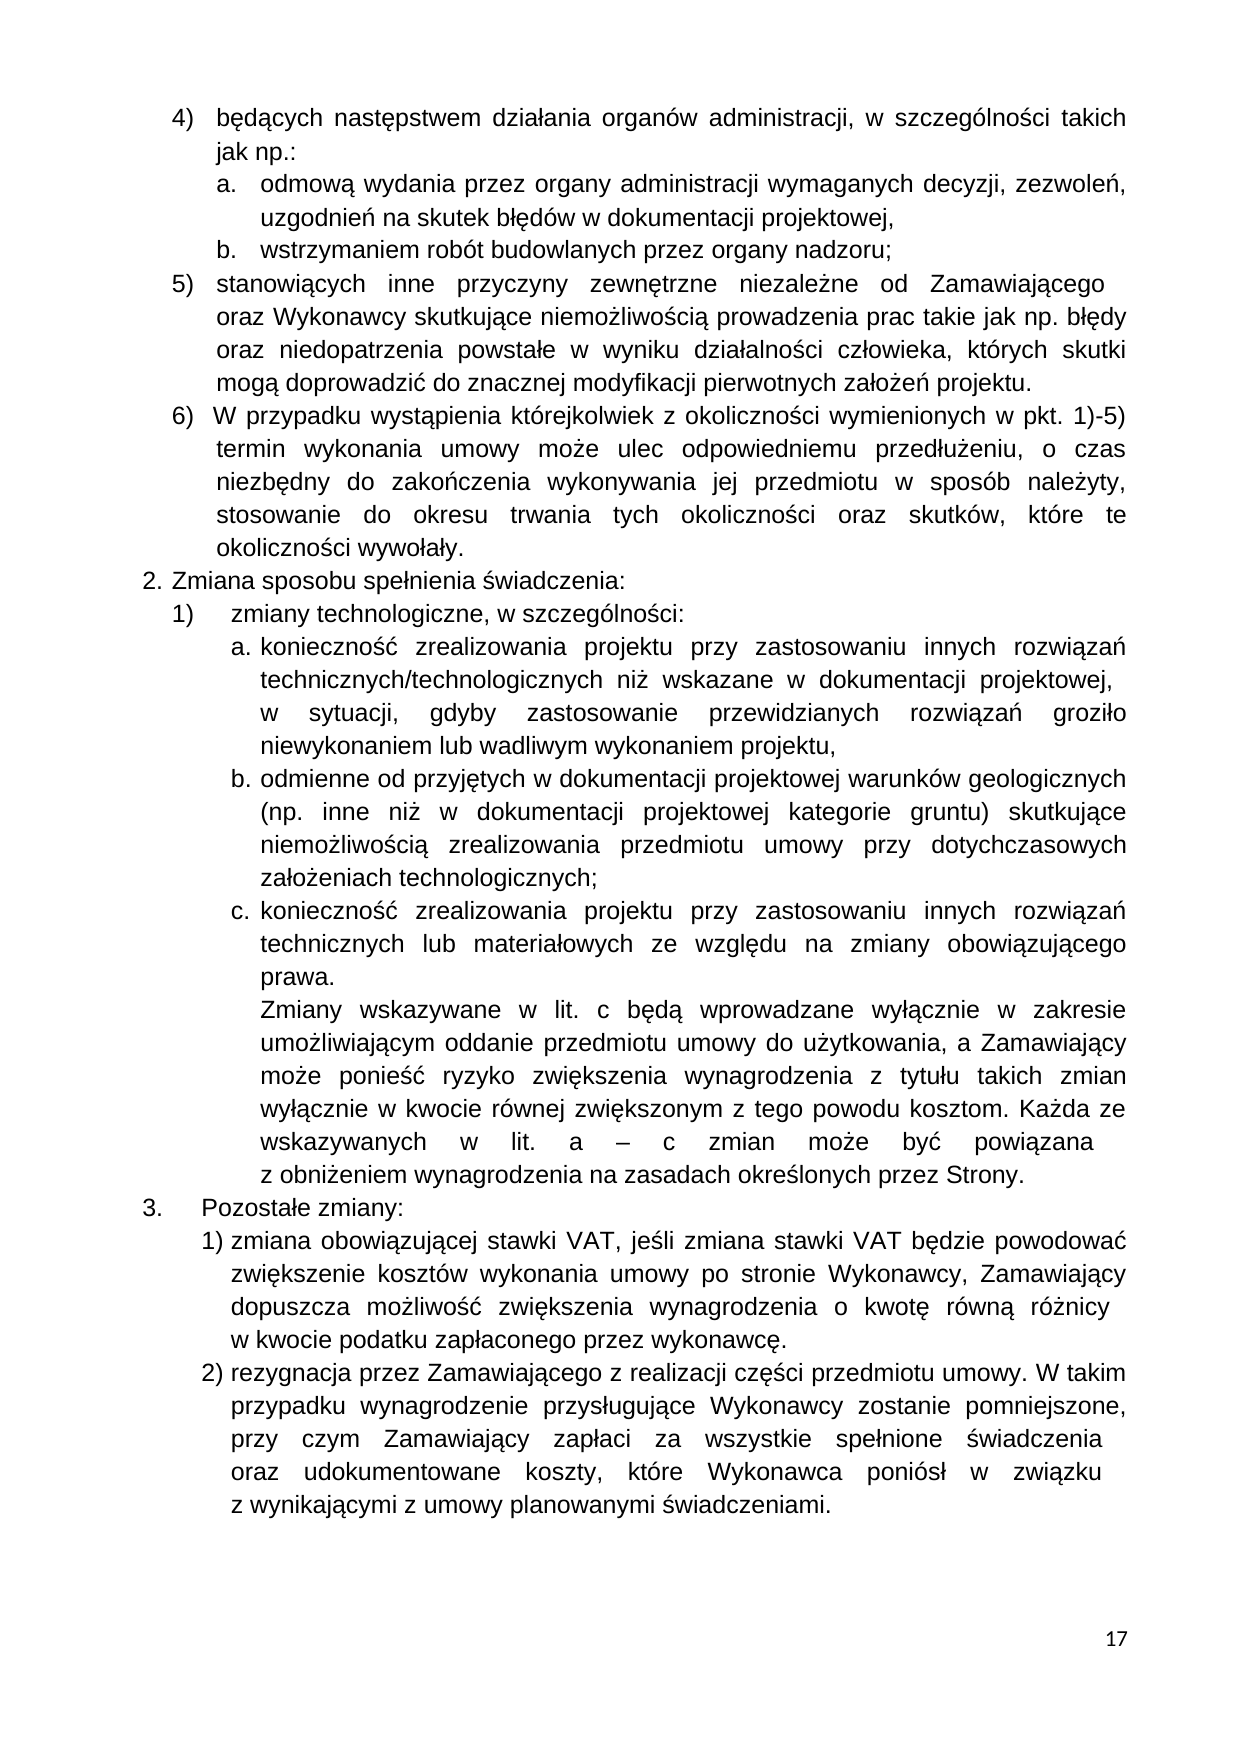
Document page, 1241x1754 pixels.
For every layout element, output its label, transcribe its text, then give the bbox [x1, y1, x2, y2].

text 4) będących następstwem działania organów administracji, w szczególności takich jak np.: [172, 103, 1128, 165]
text c. konieczność zrealizowania projektu przy zastosowaniu innych rozwiązań technicznych lub materiałowych ze względu na zmiany obowiązującego prawa. [231, 896, 1128, 991]
text a. odmową wydania przez organy administracji wymaganych decyzji, zezwoleń, uzgodnień na skutek błędów w dokumentacji projektowej, [216, 169, 1128, 231]
text Zmiany wskazywane w lit. c będą wprowadzane wyłącznie w zakresie umożliwiającym oddanie przedmiotu umowy do użytkowania, a Zamawiający może ponieść ryzyko zwiększenia wynagrodzenia z tytułu takich zmian wyłącznie w kwocie równej zwiększonym z tego powodu kosztom. Każda ze wskazywanych w lit. a – c zmian może być powiązana z obniżeniem wynagrodzenia na zasadach określonych przez Strony. [260, 995, 1128, 1189]
text 1) zmiany technologiczne, w szczególności: [172, 599, 1128, 627]
text 1) zmiana obowiązującej stawki VAT, jeśli zmiana stawki VAT będzie powodować zwiększenie kosztów wykonania umowy po stronie Wykonawcy, Zamawiający dopuszcza możliwość zwiększenia wynagrodzenia o kwotę równą różnicy w kwocie podatku zapłaconego przez wykonawcę. [201, 1226, 1128, 1354]
text 2) rezygnacja przez Zamawiającego z realizacji części przedmiotu umowy. W takim przypadku wynagrodzenie przysługujące Wykonawcy zostanie pomniejszone, przy czym Zamawiający zapłaci za wszystkie spełnione świadczenia oraz udokumentowane koszty, które Wykonawca poniósł w związku z wynikającymi z umowy planowanymi świadczeniami. [201, 1358, 1128, 1519]
text 6) W przypadku wystąpienia którejkolwiek z okoliczności wymienionych w pkt. 1)-5) termin wykonania umowy może ulec odpowiedniemu przedłużeniu, o czas niezbędny do zakończenia wykonywania jej przedmiotu w sposób należyty, stosowanie do okresu trwania tych okoliczności oraz skutków, które te okoliczności wywołały. [172, 401, 1128, 561]
text 5) stanowiących inne przyczyny zewnętrzne niezależne od Zamawiającego oraz Wykonawcy skutkujące niemożliwością prowadzenia prac takie jak np. błędy oraz niedopatrzenia powstałe w wyniku działalności człowieka, których skutki mogą doprowadzić do znacznej modyfikacji pierwotnych założeń projektu. [172, 268, 1128, 396]
text b. wstrzymaniem robót budowlanych przez organy nadzoru; [216, 236, 1128, 264]
text 3. Pozostałe zmiany: [142, 1193, 1128, 1222]
text a. konieczność zrealizowania projektu przy zastosowaniu innych rozwiązań technicznych/technologicznych niż wskazane w dokumentacji projektowej, w sytuacji, gdyby zastosowanie przewidzianych rozwiązań groziło niewykonaniem lub wadliwym wykonaniem projektu, [231, 632, 1128, 759]
text b. odmienne od przyjętych w dokumentacji projektowej warunków geologicznych (np. inne niż w dokumentacji projektowej kategorie gruntu) skutkujące niemożliwością zrealizowania przedmiotu umowy przy dotychczasowych założeniach technologicznych; [231, 764, 1128, 892]
text 2. Zmiana sposobu spełnienia świadczenia: [142, 566, 1128, 594]
